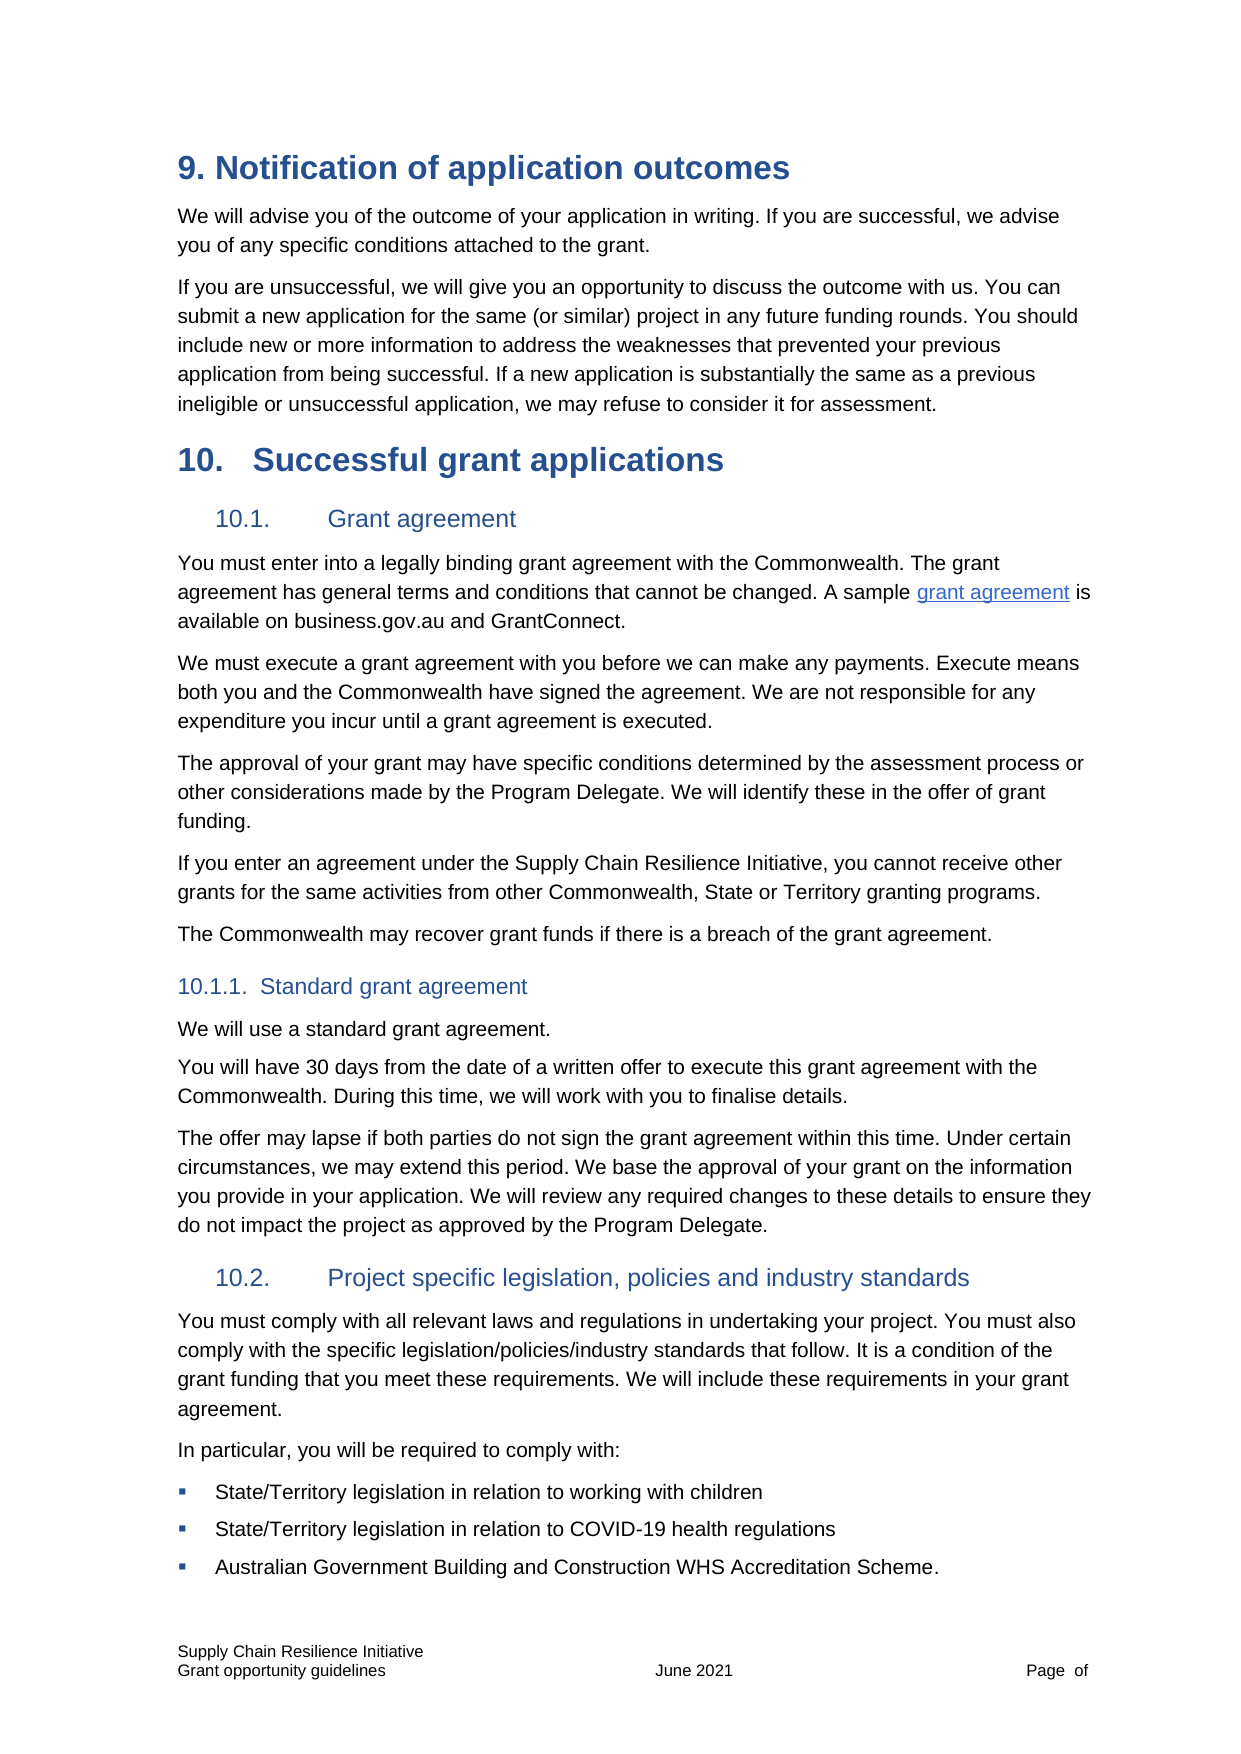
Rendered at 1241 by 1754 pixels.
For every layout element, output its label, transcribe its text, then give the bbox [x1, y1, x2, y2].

text You must comply with all relevant laws and regulations in undertaking your project. You must also comply with the specific legislation/policies/industry standards that follow. It is a condition of the grant funding that you meet these requirements. We will include these requirements in your grant agreement. [177, 1304, 1092, 1420]
text If you are unsuccessful, we will give you an opportunity to discuss the outcome with us. You can submit a new application for the same (or similar) project in any future funding rounds. You should include new or more information to address the weaknesses that prevented your previous application from being successful. If a new application is substantially the same as a previous ineligible or unsuccessful application, we may refuse to consider it for assessment. [177, 269, 1092, 415]
subtitle Project specific legislation, policies and industry standards [215, 1262, 1092, 1291]
text We will advise you of the outcome of your application in writing. If you are successful, we advise you of any specific conditions attached to the grant. [177, 199, 1092, 257]
text You must enter into a legally binding grant agreement with the Commonwealth. The grant agreement has general terms and conditions that cannot be changed. A sample grant agreement is available on business.gov.au and GrantConnect. [177, 545, 1092, 633]
subtitle Standard grant agreement [177, 970, 1092, 999]
subtitle Successful grant applications [177, 440, 1092, 479]
text If you enter an agreement under the Supply Chain Resilience Initiative, you cannot receive other grants for the same activities from other Commonwealth, State or Territory granting programs. [177, 845, 1092, 904]
text In particular, you will be required to comply with: [177, 1433, 1092, 1462]
text The approval of your grant may have specific conditions determined by the assessment process or other considerations made by the Program Delegate. We will identify these in the offer of grant funding. [177, 745, 1092, 833]
list State/Territory legislation in relation to COVID-19 health regulations [177, 1512, 1092, 1541]
text The Commonwealth may recover grant funds if there is a breach of the grant agreement. [177, 916, 1092, 945]
list We will use a standard grant agreement. [177, 1012, 1092, 1041]
list Australian Government Building and Construction WHS Accreditation Scheme. [177, 1549, 1092, 1579]
text You will have 30 days from the date of a written offer to execute this grant agreement with the Commonwealth. During this time, we will work with you to finalise details. [177, 1049, 1092, 1108]
subtitle Grant agreement [215, 504, 1092, 533]
text The offer may lapse if both parties do not sign the grant agreement within this time. Under certain circumstances, we may extend this period. We base the approval of your grant on the information you provide in your application. We will review any required changes to these details to ensure they do not impact the project as approved by the Program Delegate. [177, 1120, 1092, 1237]
text We must execute a grant agreement with you before we can make any payments. Execute means both you and the Commonwealth have signed the agreement. We are not responsible for any expenditure you incur until a grant agreement is executed. [177, 645, 1092, 733]
subtitle Notification of application outcomes [177, 148, 1092, 186]
list State/Territory legislation in relation to working with children [177, 1474, 1092, 1504]
